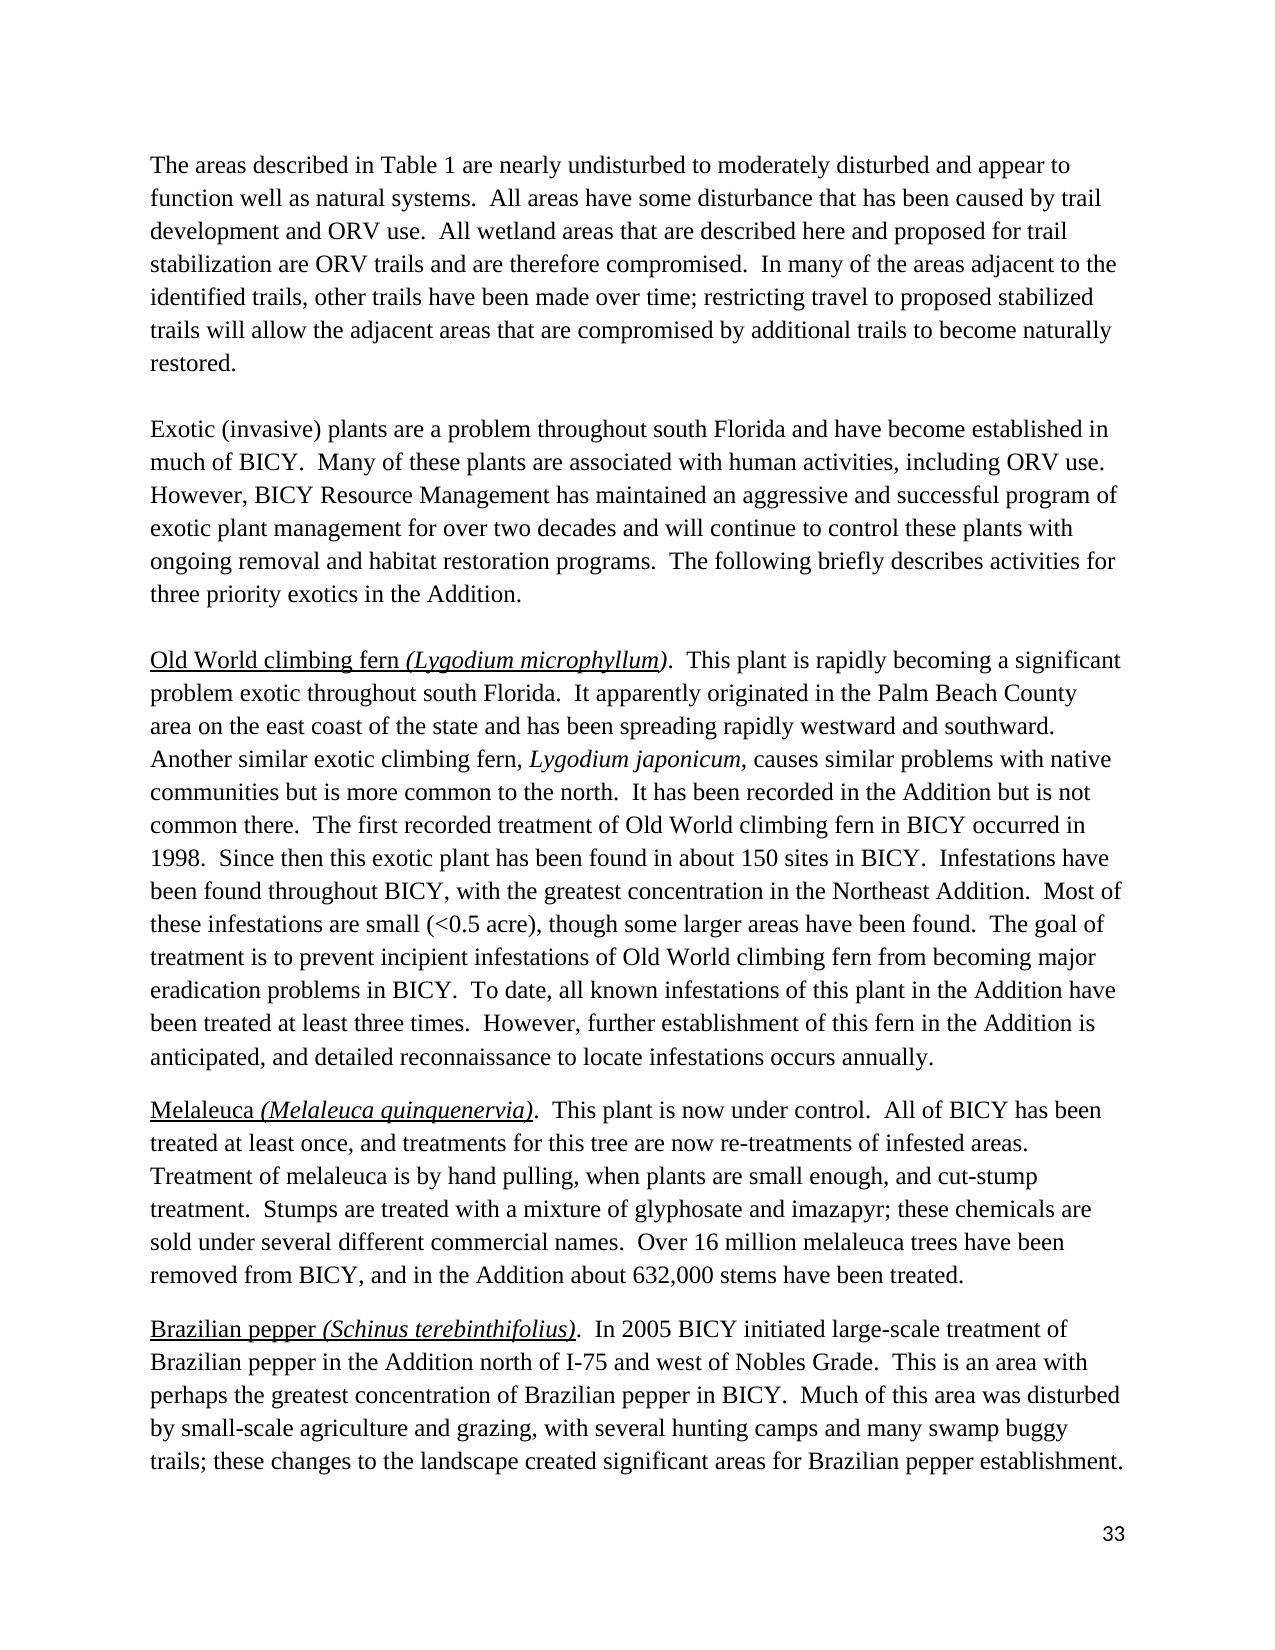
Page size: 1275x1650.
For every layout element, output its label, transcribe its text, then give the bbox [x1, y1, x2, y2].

text Old World climbing fern (Lygodium microphyllum). This plant is rapidly becoming a significant problem exotic throughout south Florida. It apparently originated in the Palm Beach County area on the east coast of the state and has been spreading rapidly westward and southward. Another similar exotic climbing fern, Lygodium japonicum, causes similar problems with native communities but is more common to the north. It has been recorded in the Addition but is not common there. The first recorded treatment of Old World climbing fern in BICY occurred in 1998. Since then this exotic plant has been found in about 150 sites in BICY. Infestations have been found throughout BICY, with the greatest concentration in the Northeast Addition. Most of these infestations are small (<0.5 acre), though some larger areas have been found. The goal of treatment is to prevent incipient infestations of Old World climbing fern from becoming major eradication problems in BICY. To date, all known infestations of this plant in the Addition have been treated at least three times. However, further establishment of this fern in the Addition is anticipated, and detailed reconnaissance to locate infestations occurs annually. [150, 645, 1125, 1070]
text Melaleuca (Melaleuca quinquenervia). This plant is now under control. All of BICY has been treated at least once, and treatments for this tree are now re-treatments of infested areas. Treatment of melaleuca is by hand pulling, when plants are small enough, and cut-stump treatment. Stumps are treated with a mixture of glyphosate and imazapyr; these chemicals are sold under several different commercial names. Over 16 million melaleuca trees have been removed from BICY, and in the Addition about 632,000 stems have been treated. [150, 1095, 1125, 1289]
text The areas described in Table 1 are nearly undisturbed to moderately disturbed and appear to function well as natural systems. All areas have some disturbance that has been caused by trail development and ORV use. All wetland areas that are described here and proposed for trail stabilization are ORV trails and are therefore compromised. In many of the areas adjacent to the identified trails, other trails have been made over time; restricting travel to proposed stabilized trails will allow the adjacent areas that are compromised by additional trails to become naturally restored. [150, 150, 1125, 377]
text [150, 1314, 1125, 1475]
text Exotic (invasive) plants are a problem throughout south Florida and have become established in much of BICY. Many of these plants are associated with human activities, including ORV use. However, BICY Resource Management has maintained an aggressive and successful program of exotic plant management for over two decades and will continue to control these plants with ongoing removal and habitat restoration programs. The following briefly describes activities for three priority exotics in the Addition. [150, 414, 1125, 608]
